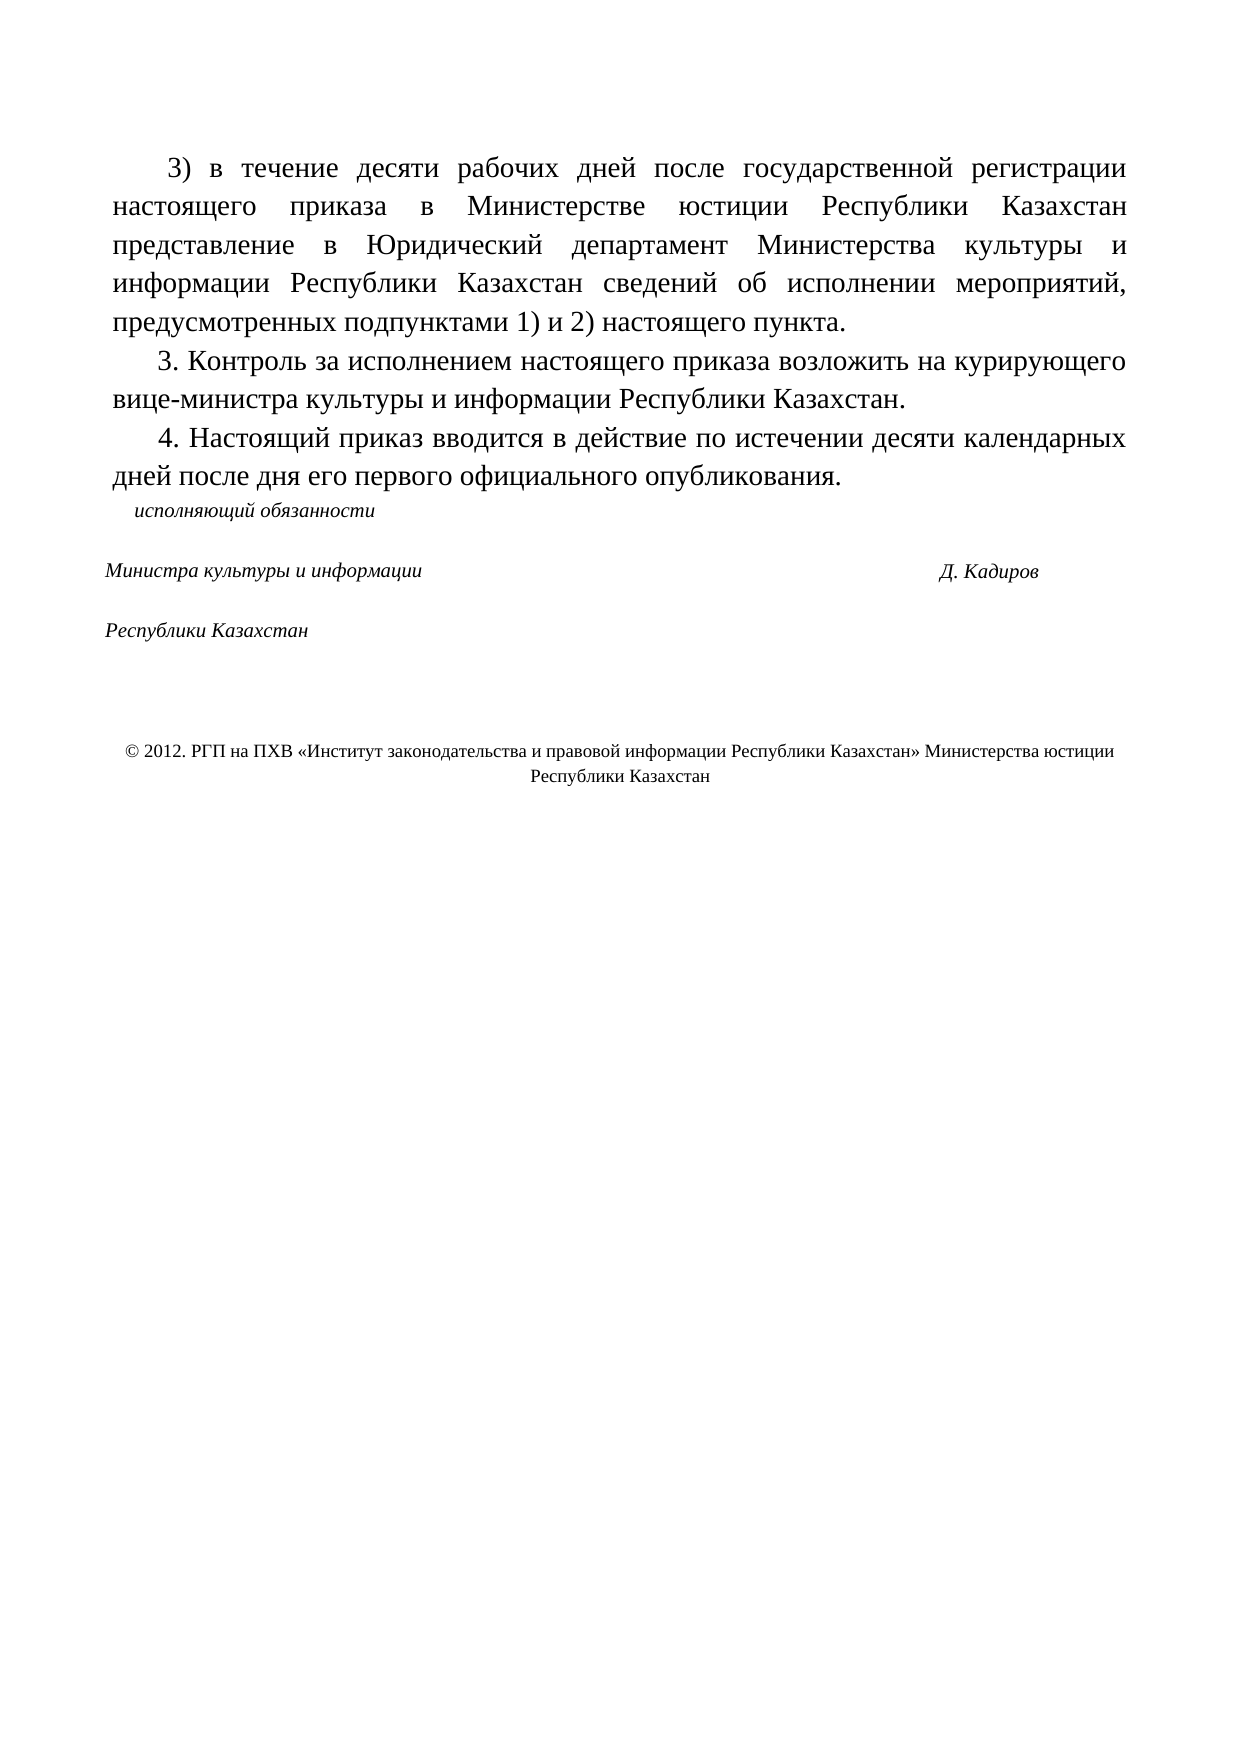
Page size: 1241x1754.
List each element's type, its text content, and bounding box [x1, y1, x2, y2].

text 4. Настоящий приказ вводится в действие по истечении десяти календарных дней после дня его первого официального опубликования. [112, 420, 1128, 492]
text © 2012. РГП на ПХВ «Институт законодательства и правовой информации Республики Казахстан» Министерства юстиции Республики Казахстан [112, 740, 1128, 787]
table_header Д. Кадиров [939, 497, 1240, 650]
table_header исполняющий обязанности Министра культуры и информации Республики Казахстан [101, 497, 939, 650]
text 3) в течение десяти рабочих дней после государственной регистрации настоящего приказа в Министерстве юстиции Республики Казахстан представление в Юридический департамент Министерства культуры и информации Республики Казахстан сведений об исполнении мероприятий, предусмотренных подпунктами 1) и 2) настоящего пункта. [112, 150, 1128, 338]
text 3. Контроль за исполнением настоящего приказа возложить на курирующего вице-министра культуры и информации Республики Казахстан. [112, 343, 1128, 415]
